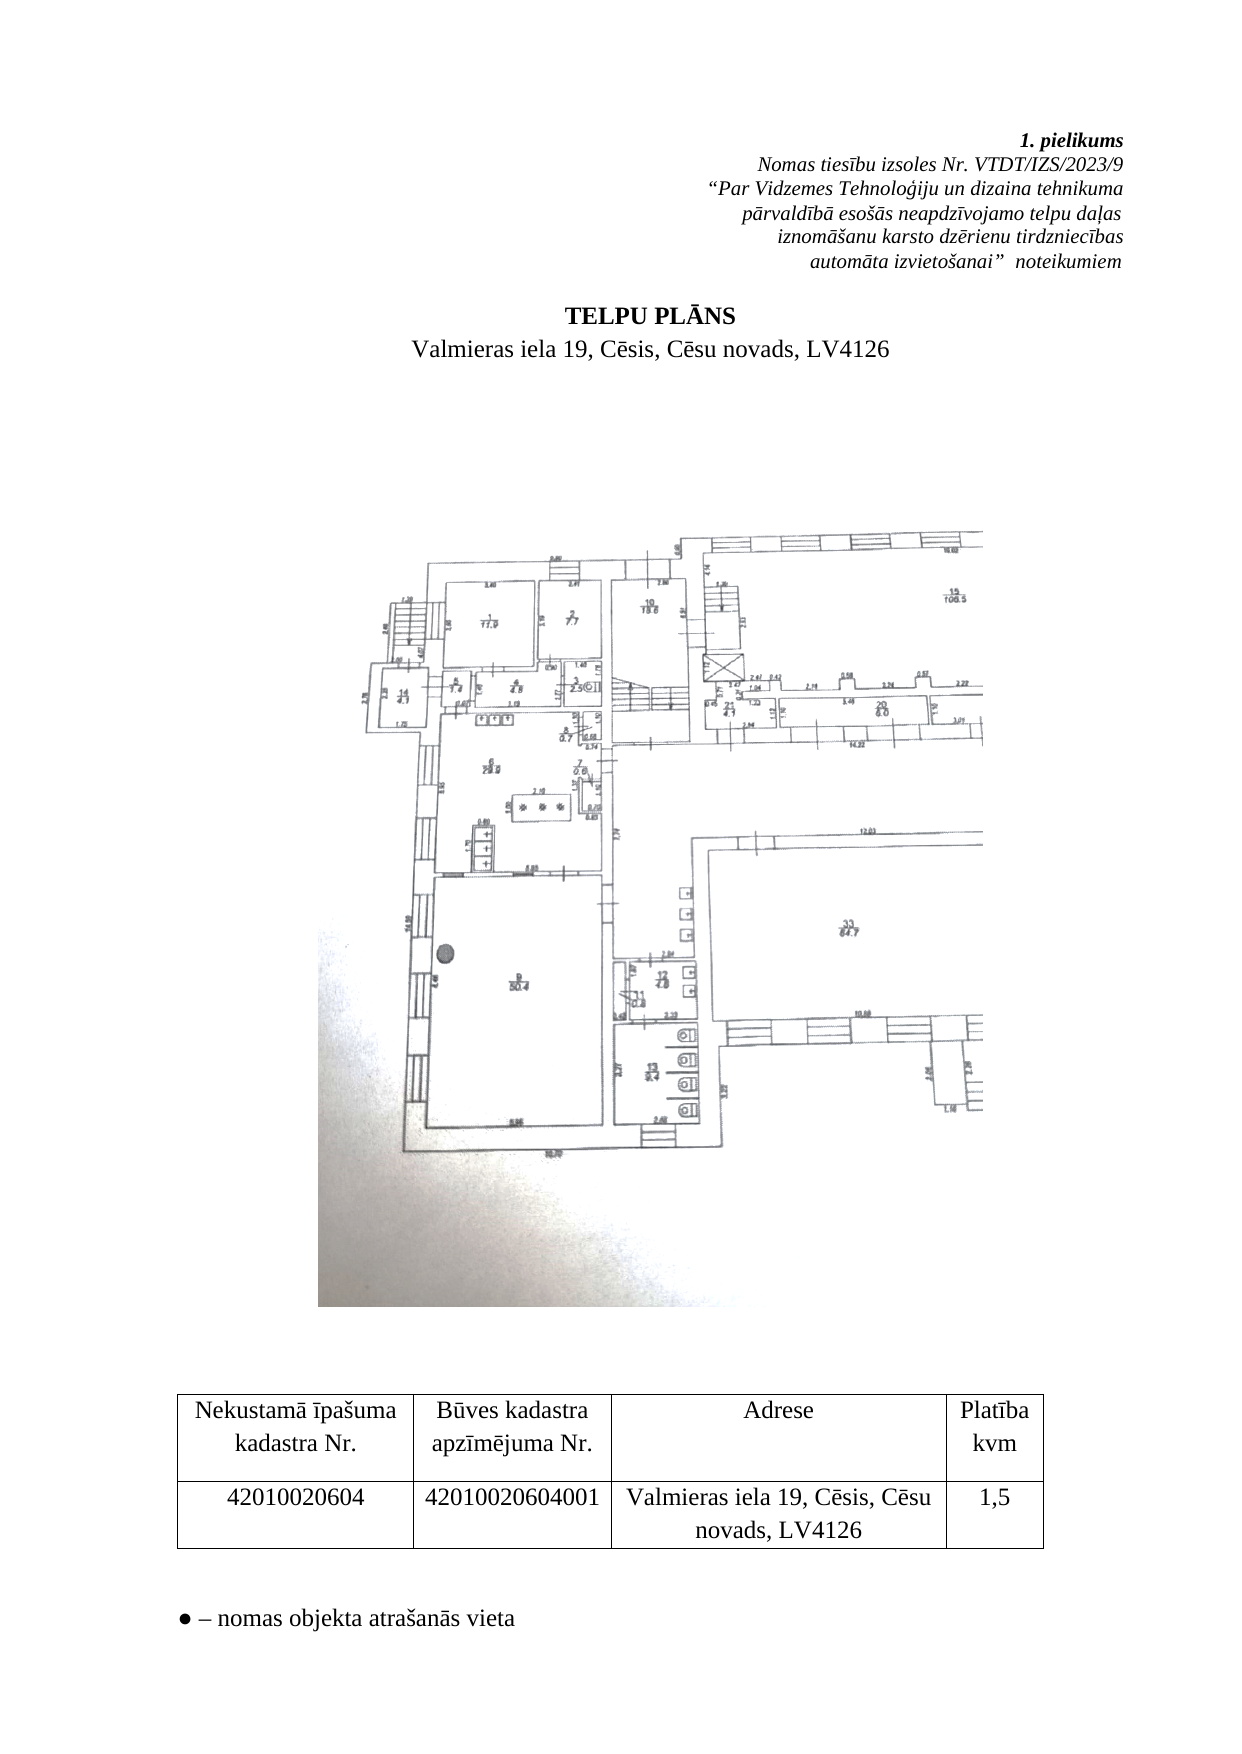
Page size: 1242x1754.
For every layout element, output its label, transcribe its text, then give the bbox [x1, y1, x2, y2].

table_header Adrese [612, 1395, 946, 1481]
text ● – nomas objekta atrašanās vieta [177, 1603, 1123, 1631]
text TELPU PLĀNS [177, 301, 1123, 330]
table_cell Valmieras iela 19, Cēsis, Cēsu novads, LV4126 [612, 1482, 946, 1548]
table_cell 42010020604001 [414, 1482, 611, 1548]
picture [318, 421, 983, 1307]
text “Par Vidzemes Tehnoloģiju un dizaina tehnikuma [177, 176, 1123, 200]
text Valmieras iela 19, Cēsis, Cēsu novads, LV4126 [177, 334, 1123, 363]
table_header Platība kvm [947, 1395, 1043, 1481]
table_header Būves kadastra apzīmējuma Nr. [414, 1395, 611, 1481]
table_cell 42010020604 [178, 1482, 413, 1548]
text automāta izvietošanai” noteikumiem [177, 248, 1123, 273]
text Nomas tiesību izsoles Nr. VTDT/IZS/2023/9 [177, 152, 1123, 176]
table_cell 1,5 [947, 1482, 1043, 1548]
text 1. pielikums [177, 128, 1123, 152]
text iznomāšanu karsto dzērienu tirdzniecības [177, 224, 1123, 248]
text pārvaldībā esošās neapdzīvojamo telpu daļas [177, 200, 1123, 224]
table_header Nekustamā īpašuma kadastra Nr. [178, 1395, 413, 1481]
